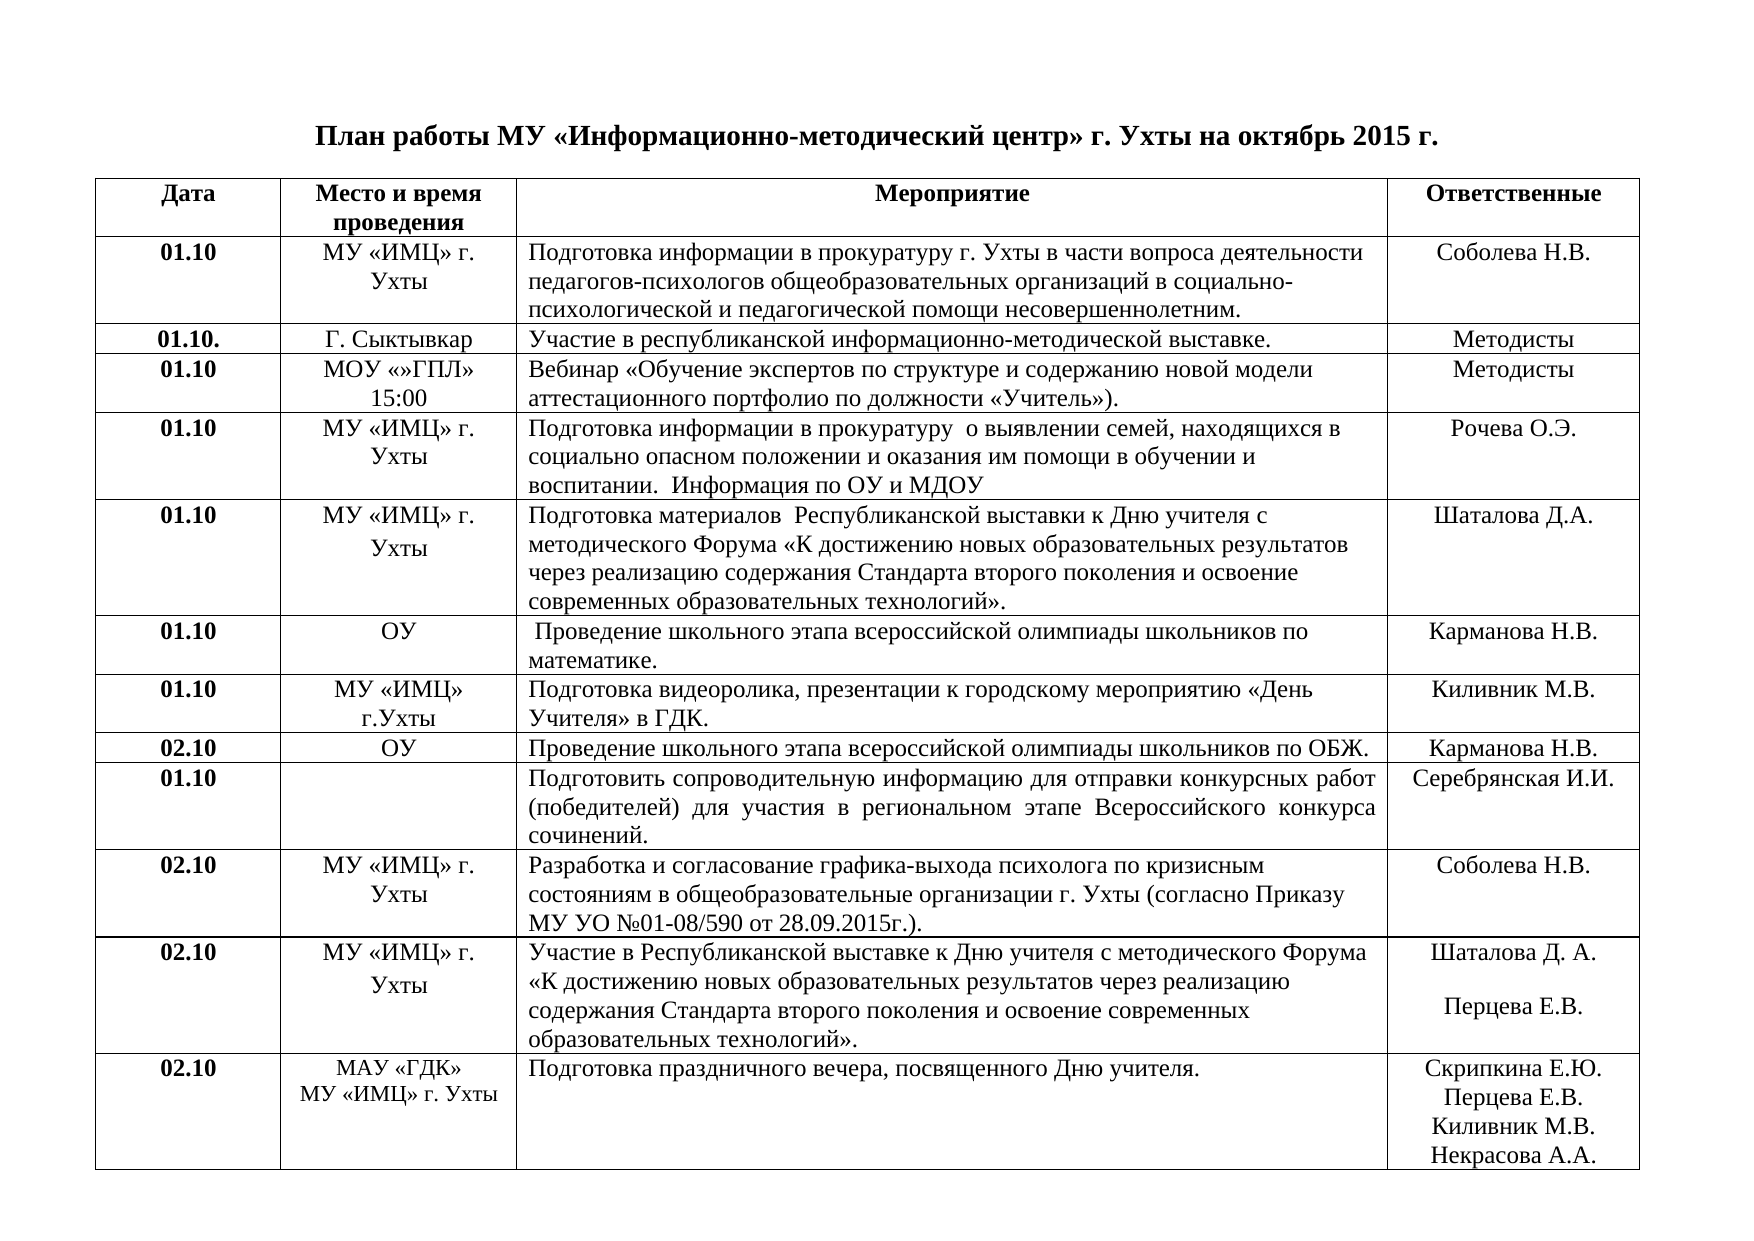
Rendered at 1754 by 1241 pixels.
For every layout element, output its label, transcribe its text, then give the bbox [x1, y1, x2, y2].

table_cell Соболева Н.В. [1388, 850, 1639, 936]
table_cell 01.10 [96, 616, 280, 673]
table_cell Методисты [1388, 324, 1639, 353]
table_cell Рочева О.Э. [1388, 413, 1639, 499]
table_cell МУ «ИМЦ» г. Ухты [281, 237, 516, 323]
table_cell 02.10 [96, 1054, 280, 1168]
table_cell Подготовка видеоролика, презентации к городскому мероприятию «День Учителя» в ГДК. [517, 675, 1387, 732]
table_cell 01.10 [96, 500, 280, 615]
table_cell Карманова Н.В. [1388, 616, 1639, 673]
table_cell МУ «ИМЦ» г. Ухты [281, 938, 516, 1052]
table_cell ОУ [281, 733, 516, 762]
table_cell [1388, 1054, 1639, 1168]
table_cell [517, 1054, 1387, 1168]
table_cell 01.10 [96, 237, 280, 323]
table_cell Участие в республиканской информационно-методической выставке. [517, 324, 1387, 353]
table_cell Г. Сыктывкар [281, 324, 516, 353]
table_cell Шаталова Д.А. [1388, 500, 1639, 615]
table_cell Методисты [1388, 354, 1639, 412]
table_cell Серебрянская И.И. [1388, 763, 1639, 849]
table_cell 01.10. [96, 324, 280, 353]
table_cell Участие в Республиканской выставке к Дню учителя с методического Форума «К достижению новых образовательных результатов через реализацию содержания Стандарта второго поколения и освоение современных образовательных технологий». [517, 938, 1387, 1052]
text План работы МУ «Информационно-методический центр» г. Ухты на октябрь 2015 г. [118, 118, 1636, 152]
table_cell Подготовка материалов Республиканской выставки к Дню учителя с методического Форума «К достижению новых образовательных результатов через реализацию содержания Стандарта второго поколения и освоение современных образовательных технологий». [517, 500, 1387, 615]
table_cell Соболева Н.В. [1388, 237, 1639, 323]
table_cell 02.10 [96, 733, 280, 762]
table_cell Разработка и согласование графика-выхода психолога по кризисным состояниям в общеобразовательные организации г. Ухты (согласно Приказу МУ УО №01-08/590 от 28.09.2015г.). [517, 850, 1387, 936]
table_cell МУ «ИМЦ» г. Ухты [281, 500, 516, 615]
table_cell Карманова Н.В. [1388, 733, 1639, 762]
table_cell [281, 763, 516, 849]
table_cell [281, 1054, 516, 1168]
table_header Дата [96, 179, 280, 236]
table_cell Подготовка информации в прокуратуру о выявлении семей, находящихся в социально опасном положении и оказания им помощи в обучении и воспитании. Информация по ОУ и МДОУ [517, 413, 1387, 499]
table_cell Подготовка информации в прокуратуру г. Ухты в части вопроса деятельности педагогов-психологов общеобразовательных организаций в социально-психологической и педагогической помощи несовершеннолетним. [517, 237, 1387, 323]
table_cell 02.10 [96, 938, 280, 1052]
table_header Место и время проведения [281, 179, 516, 236]
table_cell МОУ «»ГПЛ» 15:00 [281, 354, 516, 412]
table_cell Подготовить сопроводительную информацию для отправки конкурсных работ (победителей) для участия в региональном этапе Всероссийского конкурса сочинений. [517, 763, 1387, 849]
table_cell 01.10 [96, 413, 280, 499]
table_cell 01.10 [96, 354, 280, 412]
table_header Мероприятие [517, 179, 1387, 236]
table_cell ОУ [281, 616, 516, 673]
table_cell Киливник М.В. [1388, 675, 1639, 732]
table_cell МУ «ИМЦ» г. Ухты [281, 413, 516, 499]
table_header Ответственные [1388, 179, 1639, 236]
table_cell Шаталова Д. А. Перцева Е.В. [1388, 938, 1639, 1052]
table_cell Проведение школьного этапа всероссийской олимпиады школьников по математике. [517, 616, 1387, 673]
table_cell 01.10 [96, 675, 280, 732]
table_cell МУ «ИМЦ» г.Ухты [281, 675, 516, 732]
table_cell МУ «ИМЦ» г. Ухты [281, 850, 516, 936]
table_cell 02.10 [96, 850, 280, 936]
table_cell 01.10 [96, 763, 280, 849]
table_cell Проведение школьного этапа всероссийской олимпиады школьников по ОБЖ. [517, 733, 1387, 762]
table_cell Вебинар «Обучение экспертов по структуре и содержанию новой модели аттестационного портфолио по должности «Учитель»). [517, 354, 1387, 412]
